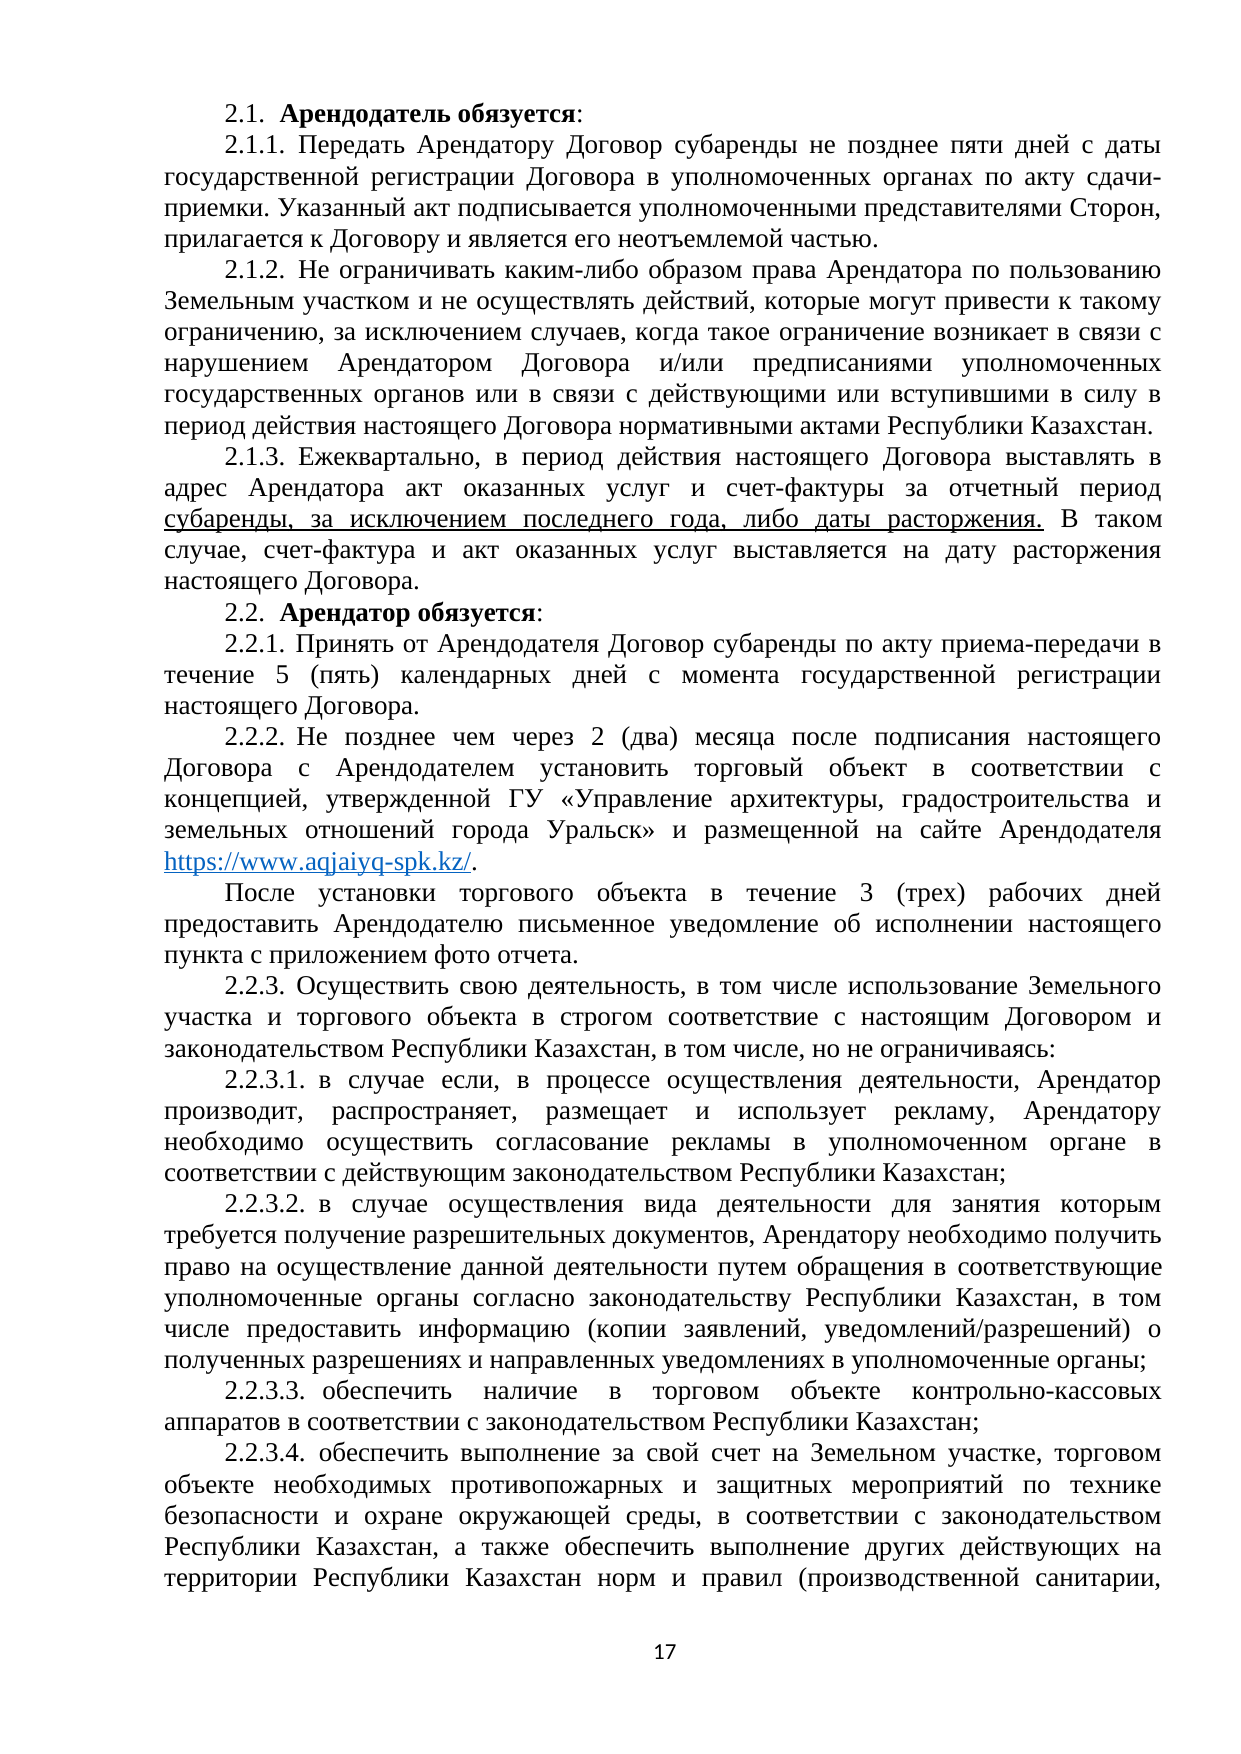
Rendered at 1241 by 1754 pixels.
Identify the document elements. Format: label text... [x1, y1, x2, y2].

list Не ограничивать каким-либо образом права Арендатора по пользованию Земельным участком и не осуществлять действий, которые могут привести к такому ограничению, за исключением случаев, когда такое ограничение возникает в связи с нарушением Арендатором Договора и/или предписаниями уполномоченных государственных органов или в связи с действующими или вступившими в силу в период действия настоящего Договора нормативными актами Республики Казахстан. [164, 253, 1163, 440]
text После установки торгового объекта в течение 3 (трех) рабочих дней предоставить Арендодателю письменное уведомление об исполнении настоящего пункта с приложением фото отчета. [164, 876, 1163, 969]
list Не позднее чем через 2 (два) месяца после подписания настоящего Договора с Арендодателем установить торговый объект в соответствии с концепцией, утвержденной ГУ «Управление архитектуры, градостроительства и земельных отношений города Уральск» и размещенной на сайте Арендодателя https://www.aqjaiyq-spk.kz/. [164, 720, 1163, 876]
list Арендатор обязуется: [164, 596, 1163, 627]
list Арендодатель обязуется: [164, 97, 1163, 128]
list Ежеквартально, в период действия настоящего Договора выставлять в адрес Арендатора акт оказанных услуг и счет-фактуры за отчетный период субаренды, за исключением последнего года, либо даты расторжения. В таком случае, счет-фактура и акт оказанных услуг выставляется на дату расторжения настоящего Договора. [164, 440, 1163, 596]
list в случае осуществления вида деятельности для занятия которым требуется получение разрешительных документов, Арендатору необходимо получить право на осуществление данной деятельности путем обращения в соответствующие уполномоченные органы согласно законодательству Республики Казахстан, в том числе предоставить информацию (копии заявлений, уведомлений/разрешений) о полученных разрешениях и направленных уведомлениях в уполномоченные органы; [164, 1187, 1163, 1374]
list в случае если, в процессе осуществления деятельности, Арендатор производит, распространяет, размещает и использует рекламу, Арендатору необходимо осуществить согласование рекламы в уполномоченном органе в соответствии с действующим законодательством Республики Казахстан; [164, 1063, 1163, 1187]
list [164, 1437, 1163, 1592]
list Передать Арендатору Договор субаренды не позднее пяти дней с даты государственной регистрации Договора в уполномоченных органах по акту сдачи- приемки. Указанный акт подписывается уполномоченными представителями Сторон, прилагается к Договору и является его неотъемлемой частью. [164, 128, 1163, 253]
list Осуществить свою деятельность, в том числе использование Земельного участка и торгового объекта в строгом соответствие с настоящим Договором и законодательством Республики Казахстан, в том числе, но не ограничиваясь: [164, 969, 1163, 1063]
list обеспечить наличие в торговом объекте контрольно-кассовых аппаратов в соответствии с законодательством Республики Казахстан; [164, 1374, 1163, 1437]
list Принять от Арендодателя Договор субаренды по акту приема-передачи в течение 5 (пять) календарных дней с момента государственной регистрации настоящего Договора. [164, 627, 1163, 720]
